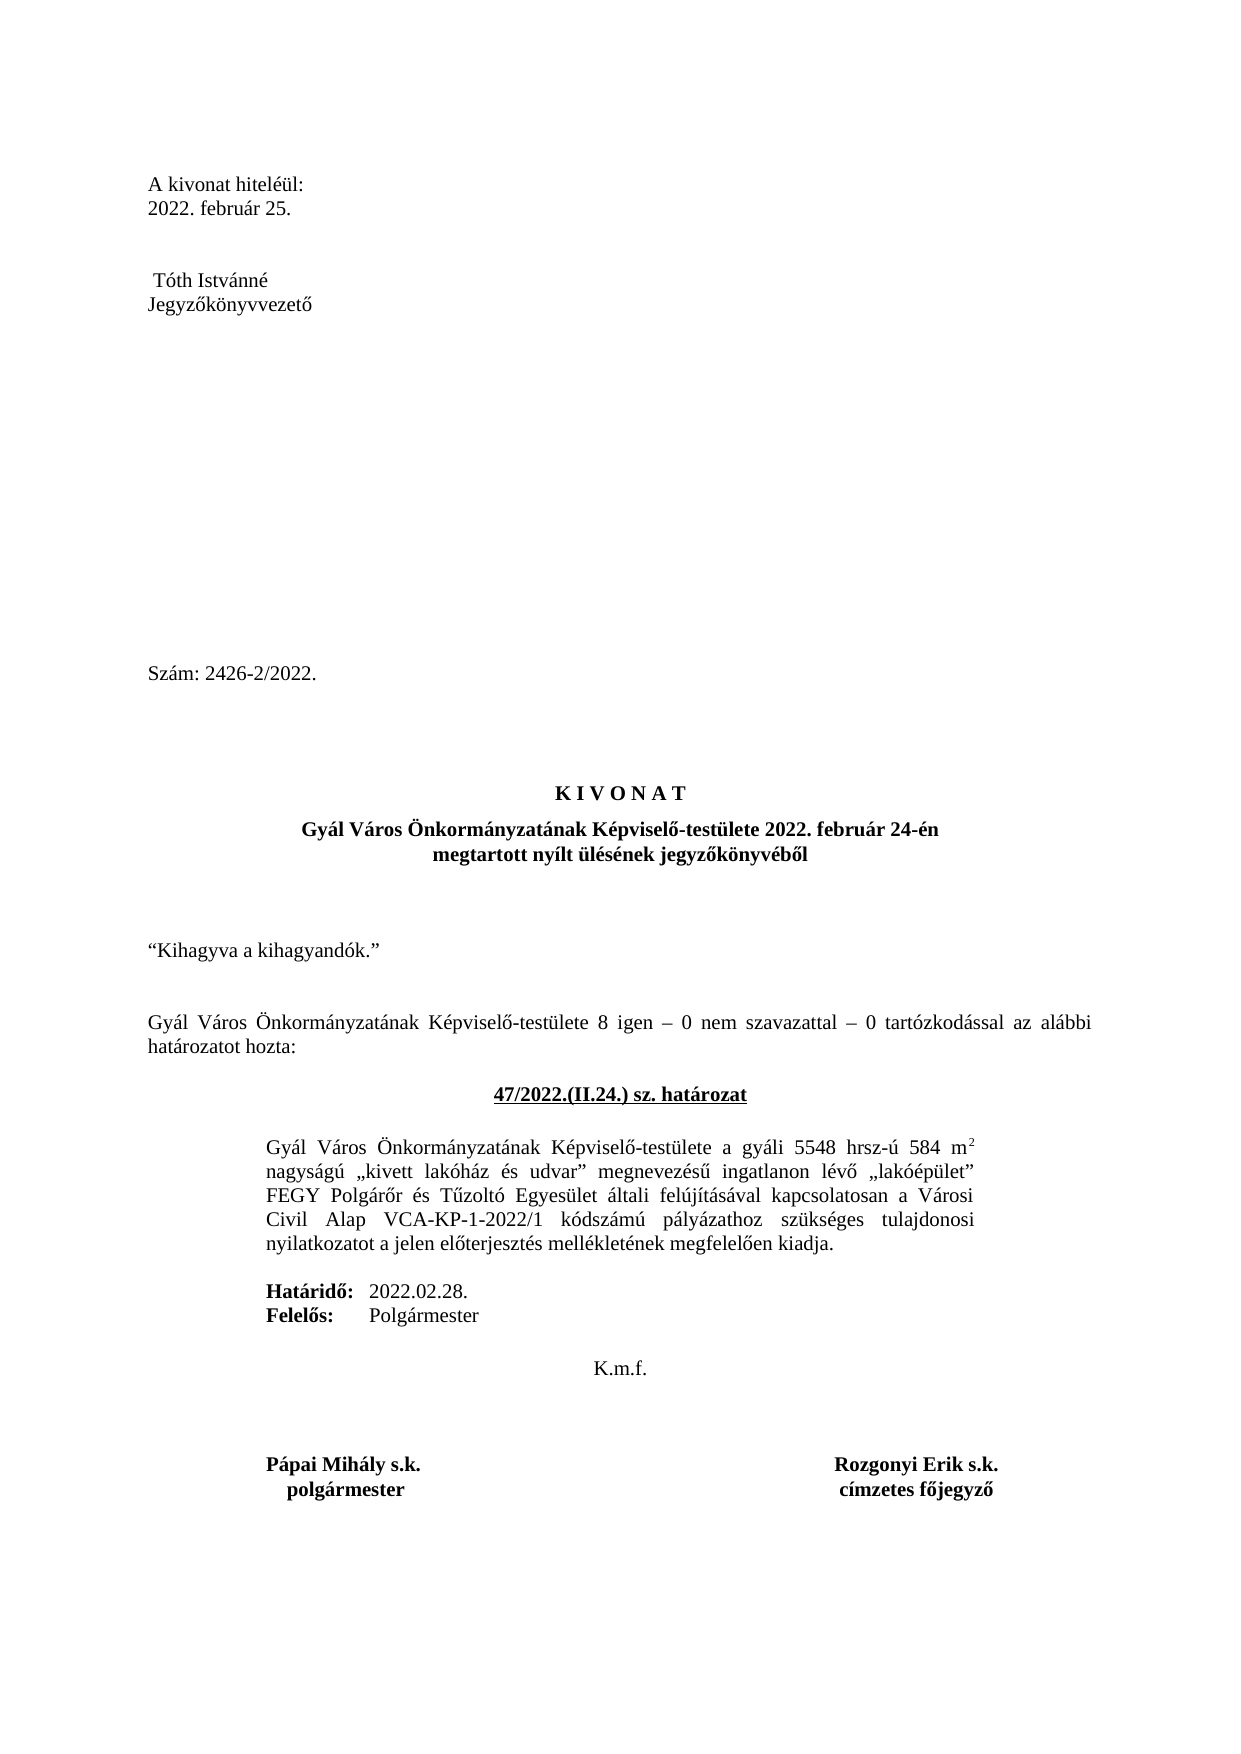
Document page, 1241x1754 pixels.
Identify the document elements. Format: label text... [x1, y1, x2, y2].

text 47/2022.(II.24.) sz. határozat [148, 1082, 1093, 1106]
text Gyál Város Önkormányzatának Képviselő-testülete 2022. február 24-én [148, 817, 1093, 841]
text Pápai Mihály s.k. Rozgonyi Erik s.k. [266, 1452, 974, 1476]
text 2022. február 25. [148, 196, 1093, 220]
text Gyál Város Önkormányzatának Képviselő-testülete a gyáli 5548 hrsz-ú 584 m2 nagyságú „kivett lakóház és udvar” megnevezésű ingatlanon lévő „lakóépület” FEGY Polgárőr és Tűzoltó Egyesület általi felújításával kapcsolatosan a Városi Civil Alap VCA-KP-1-2022/1 kódszámú pályázathoz szükséges tulajdonosi nyilatkozatot a jelen előterjesztés mellékletének megfelelően kiadja. [266, 1135, 974, 1255]
text “Kihagyva a kihagyandók.” [148, 938, 1093, 962]
text Felelős: Polgármester [266, 1303, 974, 1327]
text polgármester címzetes főjegyző [266, 1476, 974, 1501]
text Szám: 2426-2/2022. [148, 661, 1093, 685]
text Gyál Város Önkormányzatának Képviselő-testülete 8 igen – 0 nem szavazattal – 0 tartózkodással az alábbi határozatot hozta: [148, 1010, 1093, 1058]
text A kivonat hiteléül: [148, 172, 1093, 196]
text Határidő: 2022.02.28. [266, 1279, 974, 1303]
text Jegyzőkönyvvezető [148, 292, 1093, 316]
text Tóth Istvánné [148, 268, 1093, 292]
text megtartott nyílt ülésének jegyzőkönyvéből [148, 841, 1093, 866]
text K.m.f. [266, 1356, 974, 1380]
text K I V O N A T [148, 781, 1093, 805]
